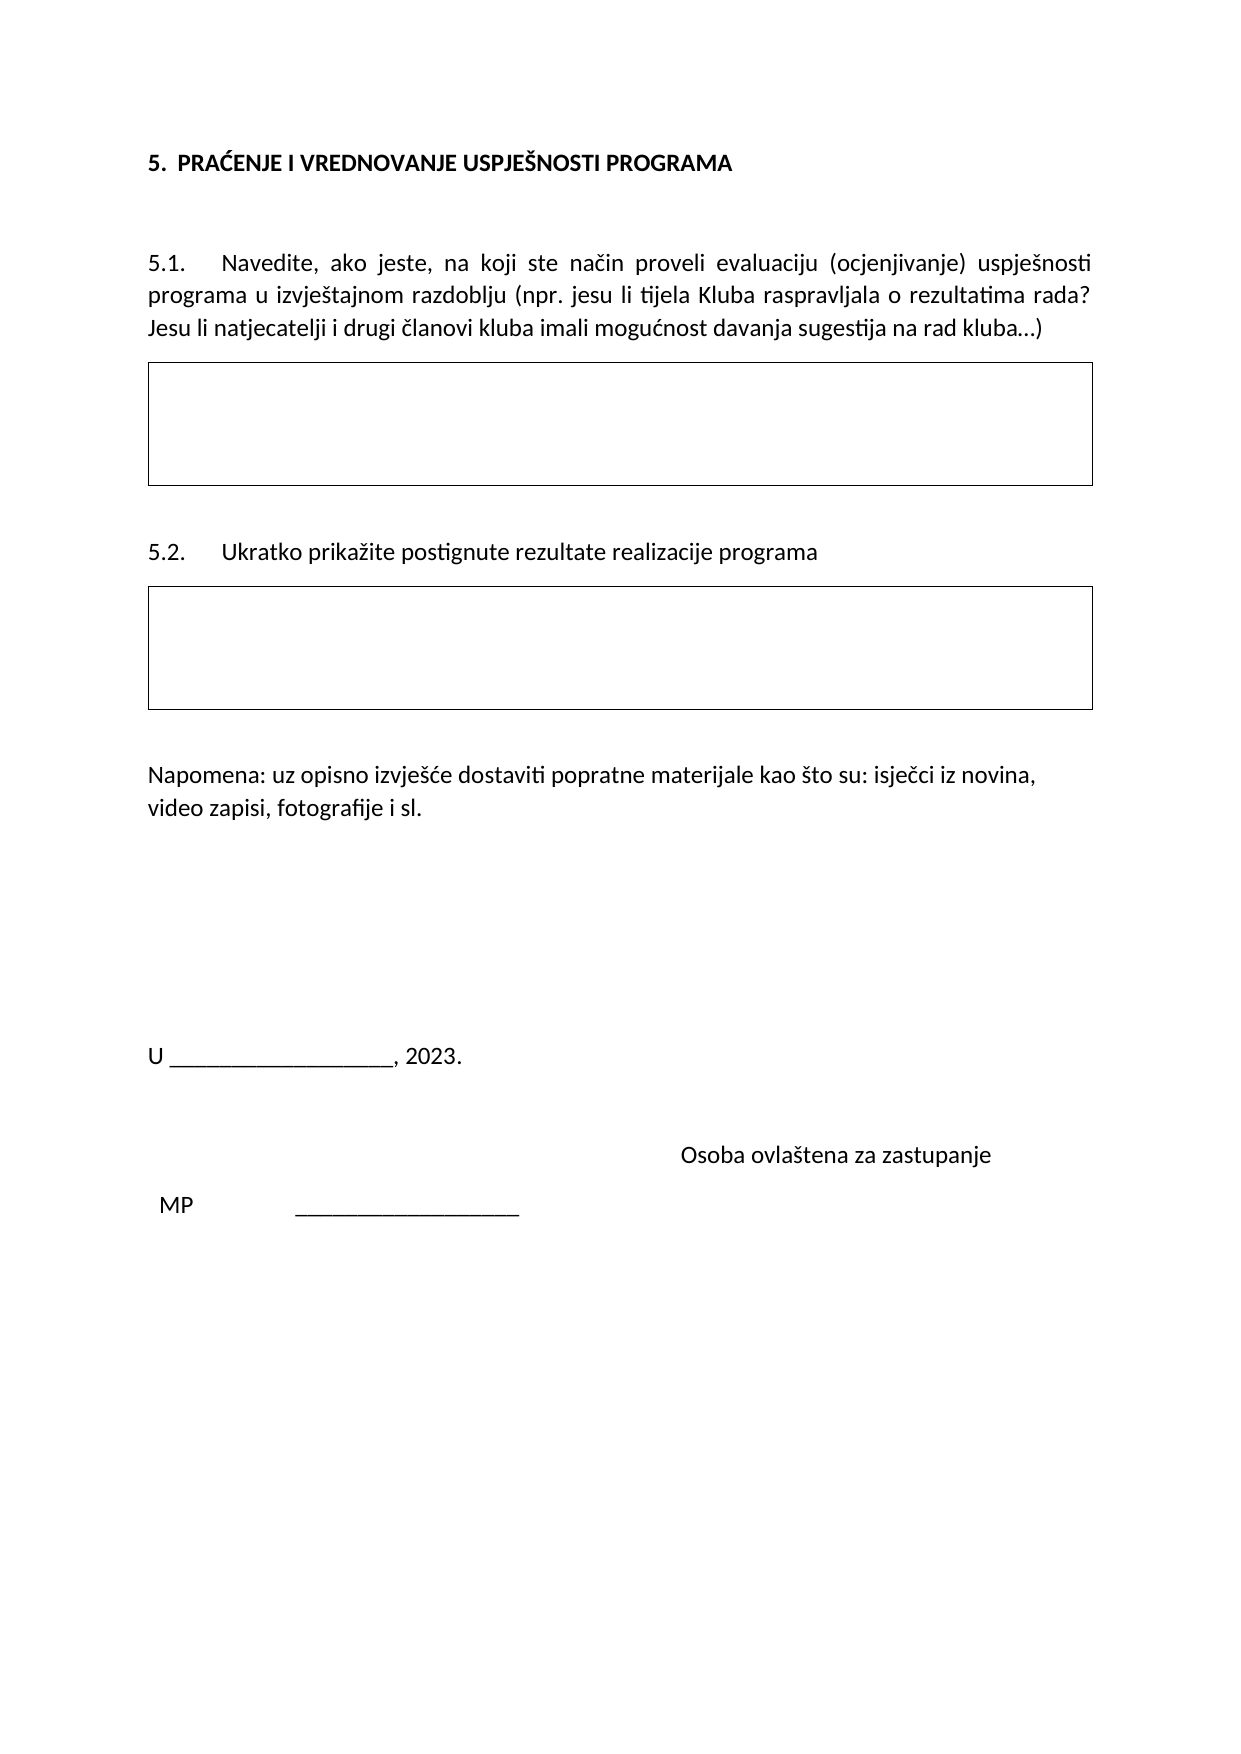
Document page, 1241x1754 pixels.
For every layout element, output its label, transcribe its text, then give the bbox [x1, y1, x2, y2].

text MP __________________ [148, 1189, 1093, 1219]
list Ukratko prikažite postignute rezultate realizacije programa [148, 536, 1093, 566]
list PRAĆENJE I VREDNOVANJE USPJEŠNOSTI PROGRAMA [148, 148, 1093, 178]
table_header [149, 363, 1092, 485]
text Napomena: uz opisno izvješće dostaviti popratne materijale kao što su: isječci iz novina, video zapisi, fotografije i sl. [148, 759, 1093, 823]
table_header [149, 587, 1092, 709]
text U __________________, 2023. [148, 1040, 1093, 1071]
text Osoba ovlaštena za zastupanje [148, 1139, 1093, 1170]
list Navedite, ako jeste, na koji ste način proveli evaluaciju (ocjenjivanje) uspješnosti programa u izvještajnom razdoblju (npr. jesu li tijela Kluba raspravljala o rezultatima rada? Jesu li natjecatelji i drugi članovi kluba imali mogućnost davanja sugestija na rad kluba…) [148, 247, 1093, 343]
